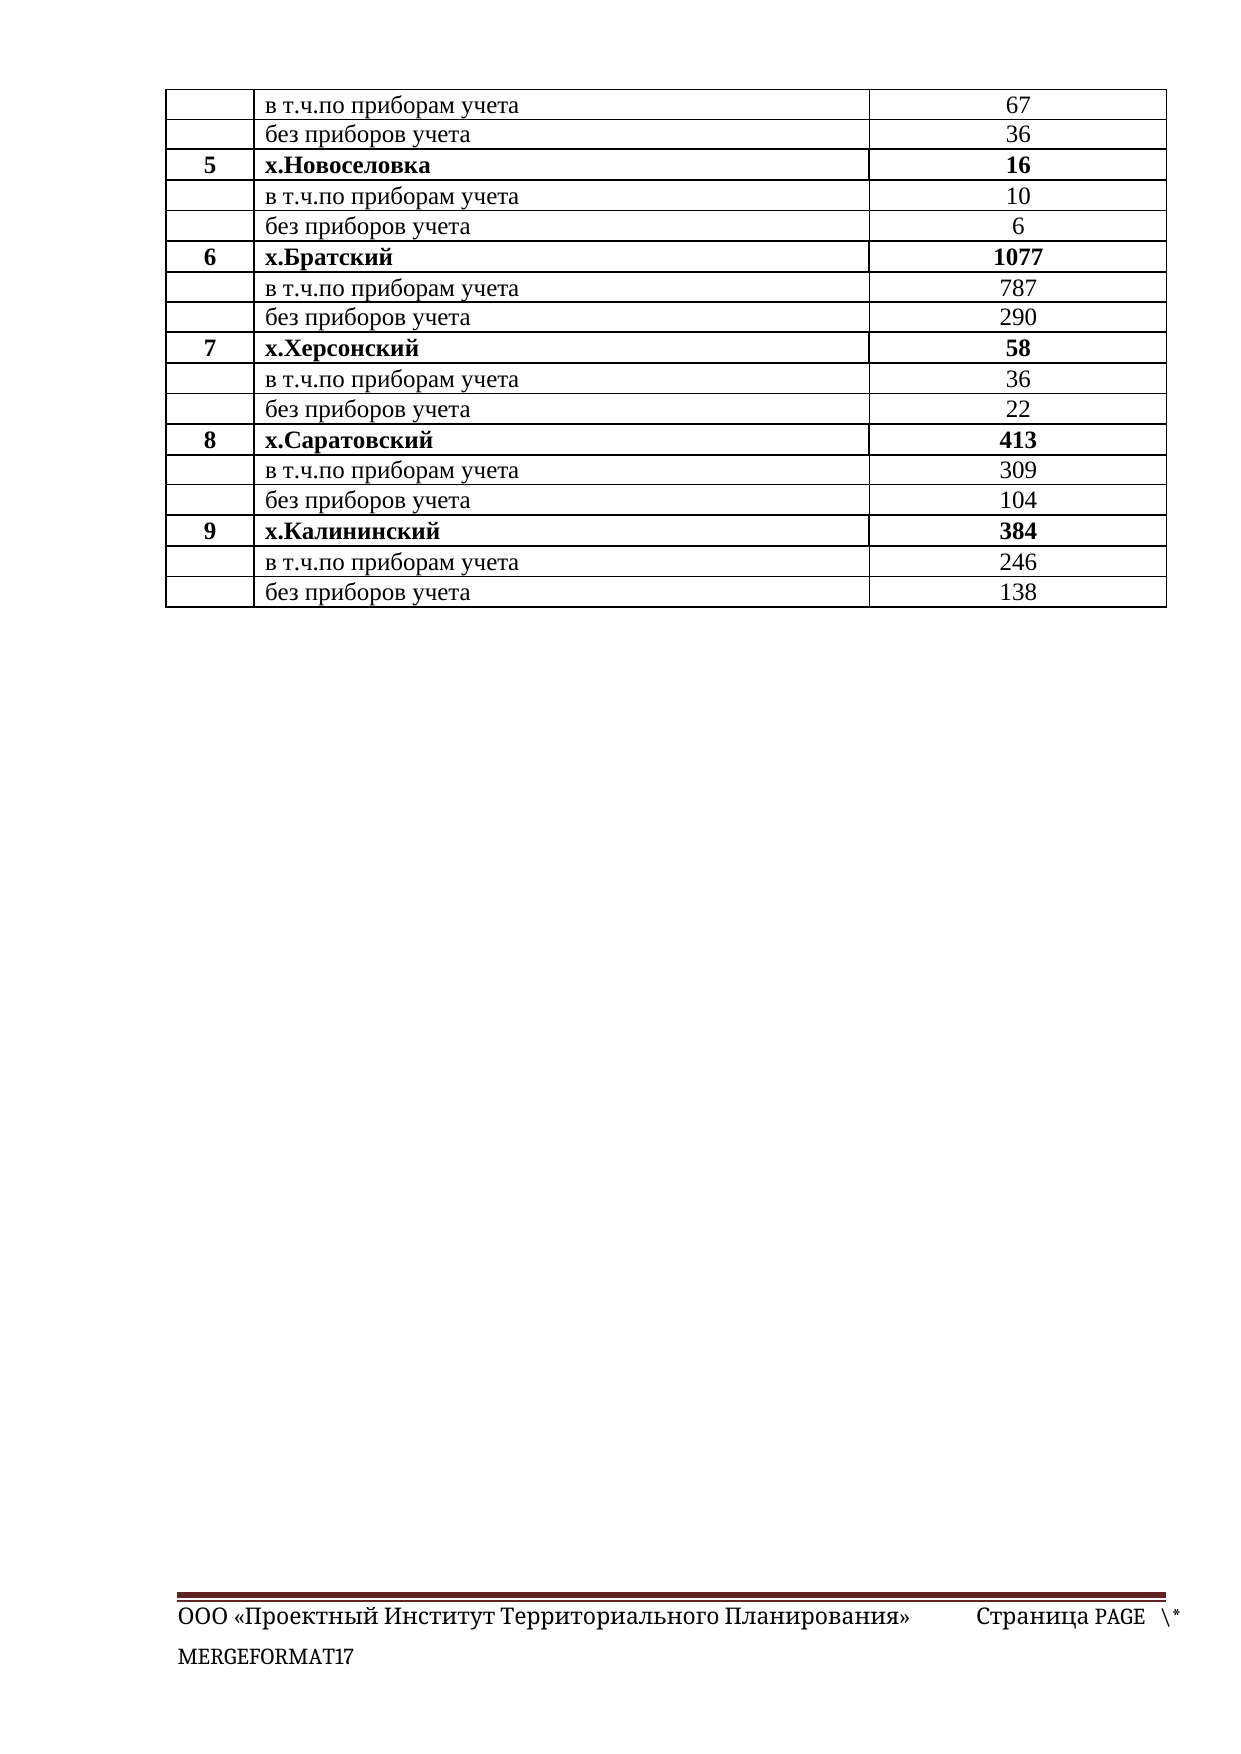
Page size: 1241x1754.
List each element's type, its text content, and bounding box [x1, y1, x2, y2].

table_cell без приборов учета [255, 120, 869, 148]
table_cell [167, 364, 253, 393]
table_cell без приборов учета [255, 211, 869, 240]
table_cell 309 [870, 456, 1166, 484]
table_cell х.Саратовский [255, 425, 868, 453]
table_cell 104 [870, 485, 1166, 514]
table_cell х.Калининский [255, 516, 868, 545]
table_cell в т.ч.по приборам учета [255, 547, 869, 576]
table_cell 384 [870, 516, 1166, 545]
table_cell 36 [870, 120, 1166, 148]
table_cell [167, 394, 253, 423]
table_cell 10 [870, 181, 1166, 210]
table_cell 1077 [870, 242, 1166, 271]
table_cell 138 [870, 577, 1166, 606]
table_cell [167, 547, 253, 576]
table_cell 8 [167, 425, 253, 453]
table_cell без приборов учета [255, 485, 869, 514]
table_cell 36 [870, 364, 1166, 393]
table_cell 7 [167, 333, 253, 362]
table_cell в т.ч.по приборам учета [255, 456, 869, 484]
table_cell без приборов учета [255, 394, 869, 423]
table_cell 6 [167, 242, 253, 271]
table_cell 9 [167, 516, 253, 545]
table_cell 22 [870, 394, 1166, 423]
table_cell [167, 211, 253, 240]
table_cell в т.ч.по приборам учета [255, 364, 869, 393]
table_cell [167, 303, 253, 331]
table_cell [167, 273, 253, 301]
table_cell 58 [870, 333, 1166, 362]
table_cell 246 [870, 547, 1166, 576]
table_cell [167, 90, 253, 118]
table_cell [167, 485, 253, 514]
table_cell в т.ч.по приборам учета [255, 90, 869, 118]
table_cell без приборов учета [255, 577, 869, 606]
table_cell в т.ч.по приборам учета [255, 181, 869, 210]
table_cell 16 [870, 150, 1166, 179]
table_cell 787 [870, 273, 1166, 301]
table_cell 5 [167, 150, 253, 179]
table_cell в т.ч.по приборам учета [255, 273, 869, 301]
table_cell х.Братский [255, 242, 868, 271]
table_cell [167, 456, 253, 484]
table_cell 413 [870, 425, 1166, 453]
table_cell [167, 120, 253, 148]
table_cell 67 [870, 90, 1166, 118]
table_cell [167, 181, 253, 210]
table_cell 6 [870, 211, 1166, 240]
table_cell 290 [870, 303, 1166, 331]
table_cell х.Херсонский [255, 333, 868, 362]
table_cell без приборов учета [255, 303, 869, 331]
table_cell [167, 577, 253, 606]
table_cell х.Новоселовка [255, 150, 868, 179]
